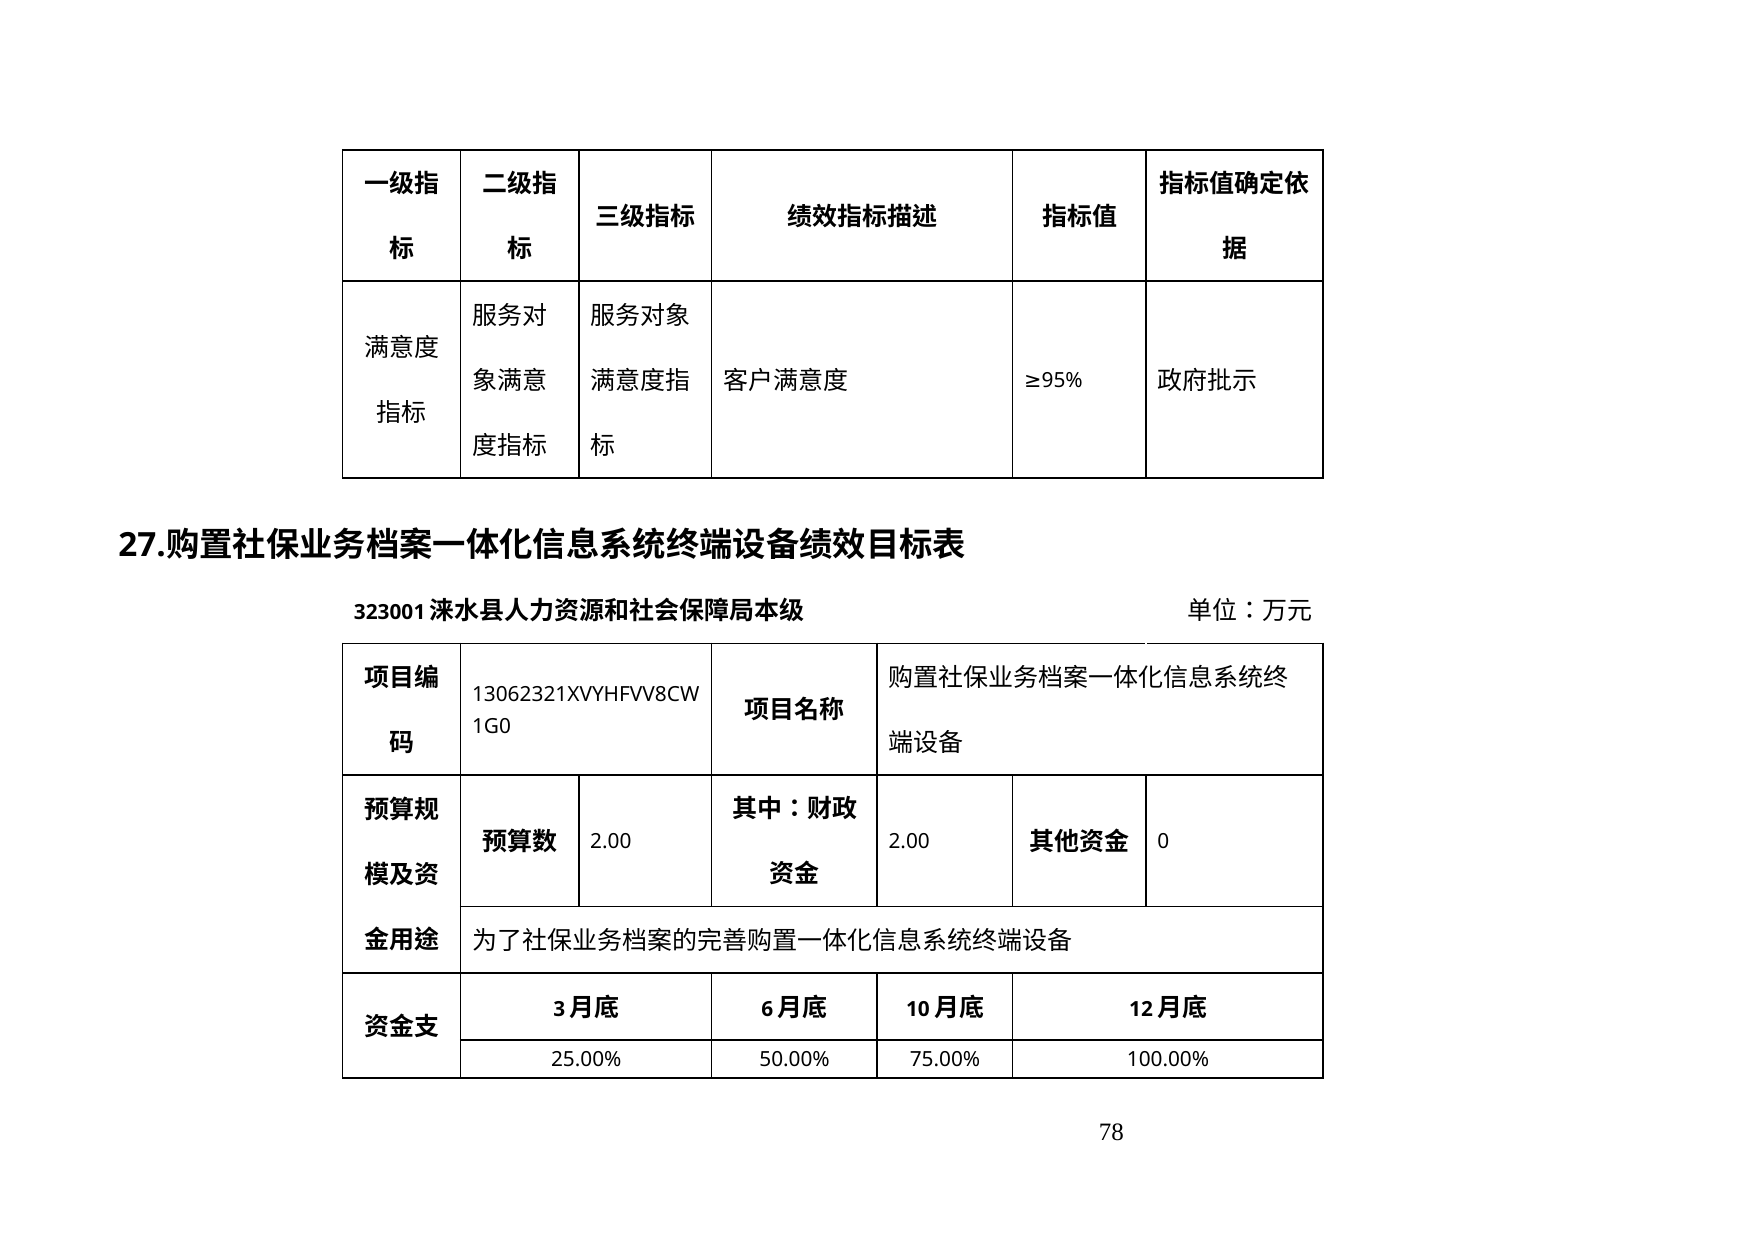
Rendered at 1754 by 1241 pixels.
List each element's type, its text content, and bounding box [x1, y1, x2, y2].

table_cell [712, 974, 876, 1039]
text 27.购置社保业务档案一体化信息系统终端设备绩效目标表 [118, 511, 1547, 576]
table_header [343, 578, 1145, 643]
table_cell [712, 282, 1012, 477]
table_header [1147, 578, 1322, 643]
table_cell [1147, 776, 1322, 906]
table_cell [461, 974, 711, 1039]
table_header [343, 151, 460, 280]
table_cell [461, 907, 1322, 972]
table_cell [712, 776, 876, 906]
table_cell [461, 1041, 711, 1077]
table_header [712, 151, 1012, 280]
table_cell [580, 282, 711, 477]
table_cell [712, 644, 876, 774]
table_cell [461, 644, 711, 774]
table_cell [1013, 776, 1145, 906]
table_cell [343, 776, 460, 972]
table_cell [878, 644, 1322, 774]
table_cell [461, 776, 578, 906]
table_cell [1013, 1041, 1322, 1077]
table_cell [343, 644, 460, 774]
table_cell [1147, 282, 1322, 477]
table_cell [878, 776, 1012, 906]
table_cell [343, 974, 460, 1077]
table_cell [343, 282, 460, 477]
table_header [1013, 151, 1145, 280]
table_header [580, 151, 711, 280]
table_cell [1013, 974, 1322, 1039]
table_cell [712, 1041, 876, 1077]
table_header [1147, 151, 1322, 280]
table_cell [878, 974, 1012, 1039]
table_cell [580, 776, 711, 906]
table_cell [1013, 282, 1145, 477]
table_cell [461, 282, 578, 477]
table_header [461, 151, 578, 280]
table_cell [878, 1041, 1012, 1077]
